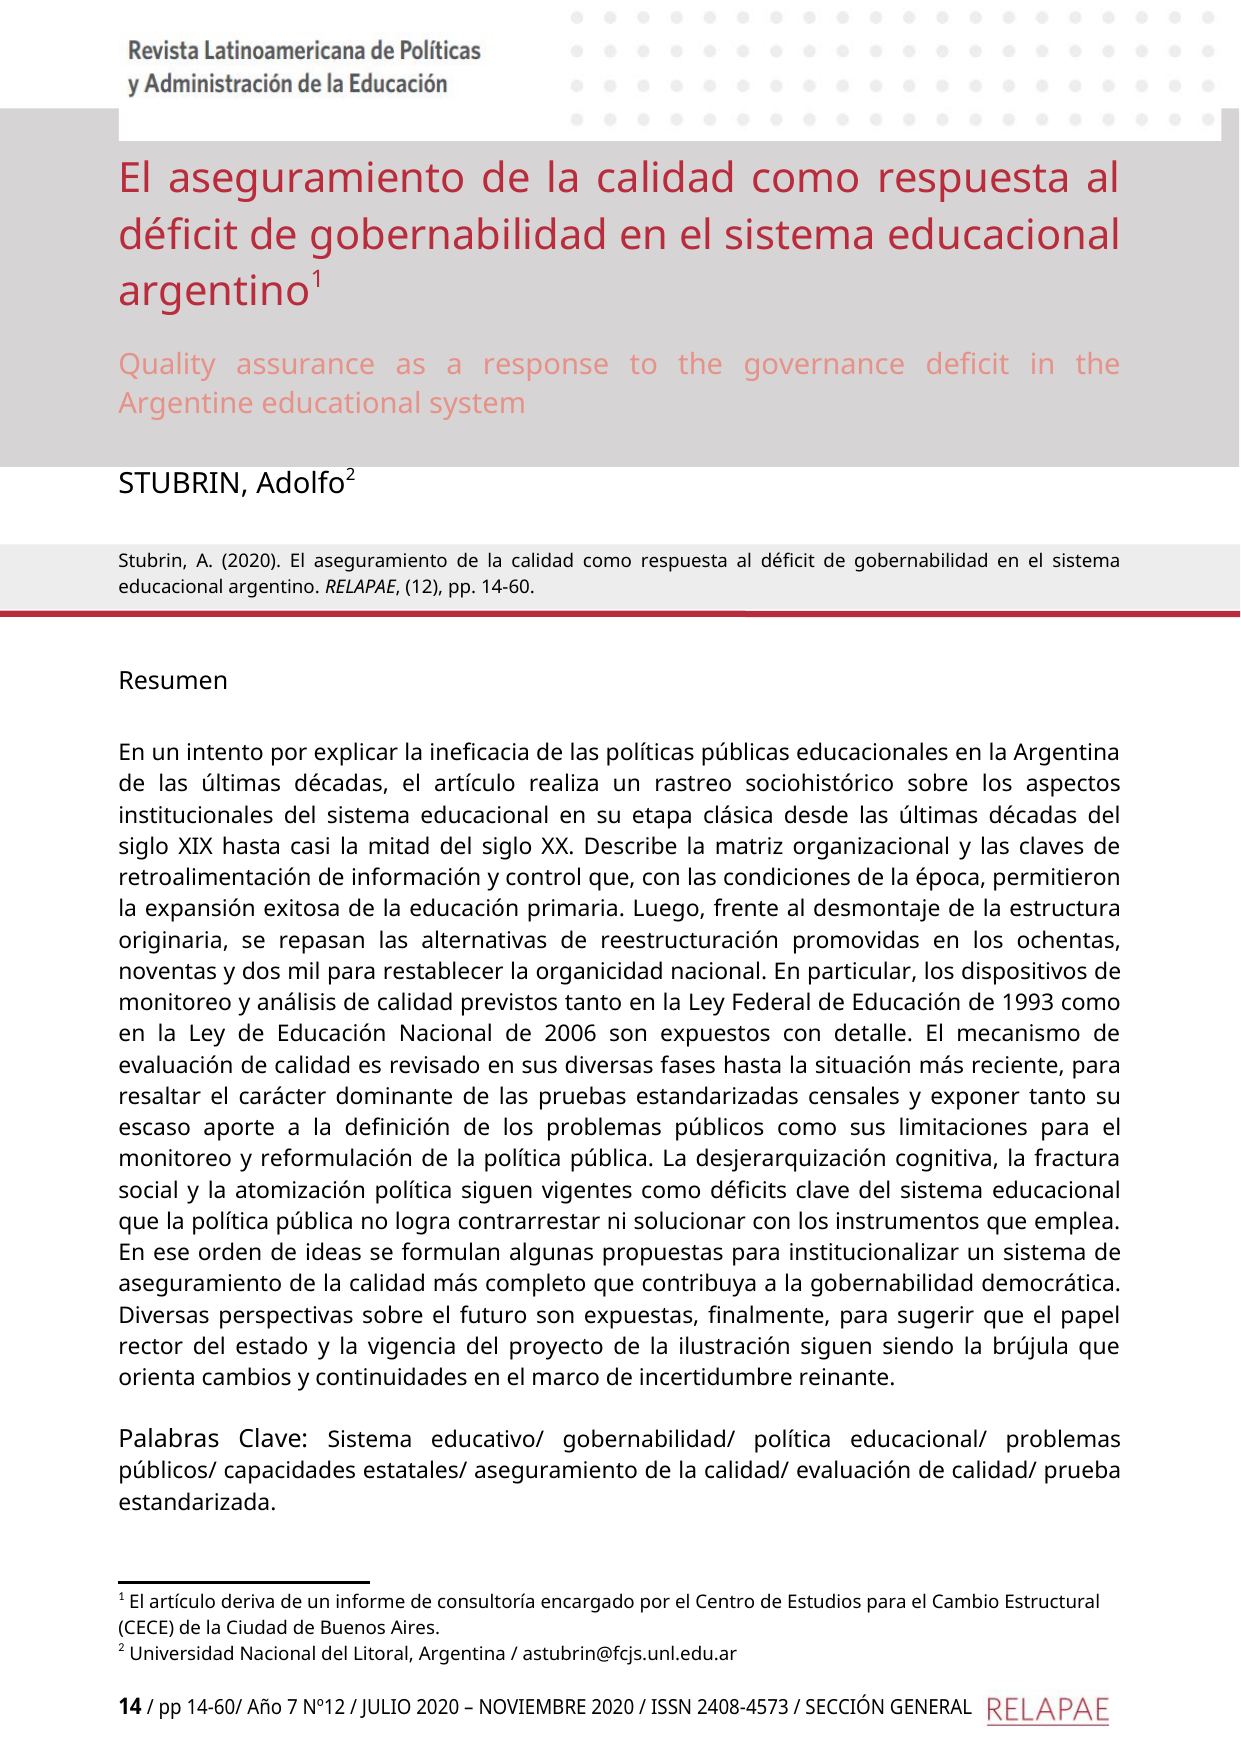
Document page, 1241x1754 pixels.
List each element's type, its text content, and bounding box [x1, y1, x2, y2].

text Stubrin, A. (2020). El aseguramiento de la calidad como respuesta al déficit de gobernabilidad en el sistema educacional argentino. RELAPAE, (12), pp. 14-60. [118, 548, 1122, 599]
text Resumen [118, 662, 1122, 696]
text STUBRIN, Adolfo [118, 462, 1122, 502]
text Palabras Clave: Sistema educativo/ gobernabilidad/ política educacional/ problemas públicos/ capacidades estatales/ aseguramiento de la calidad/ evaluación de calidad/ prueba estandarizada. [118, 1420, 1122, 1517]
picture [118, 0, 1221, 141]
picture [981, 1689, 1109, 1727]
text En un intento por explicar la ineficacia de las políticas públicas educacionales en la Argentina de las últimas décadas, el artículo realiza un rastreo sociohistórico sobre los aspectos institucionales del sistema educacional en su etapa clásica desde las últimas décadas del siglo XIX hasta casi la mitad del siglo XX. Describe la matriz organizacional y las claves de retroalimentación de información y control que, con las condiciones de la época, permitieron la expansión exitosa de la educación primaria. Luego, frente al desmontaje de la estructura originaria, se repasan las alternativas de reestructuración promovidas en los ochentas, noventas y dos mil para restablecer la organicidad nacional. En particular, los dispositivos de monitoreo y análisis de calidad previstos tanto en la Ley Federal de Educación de 1993 como en la Ley de Educación Nacional de 2006 son expuestos con detalle. El mecanismo de evaluación de calidad es revisado en sus diversas fases hasta la situación más reciente, para resaltar el carácter dominante de las pruebas estandarizadas censales y exponer tanto su escaso aporte a la definición de los problemas públicos como sus limitaciones para el monitoreo y reformulación de la política pública. La desjerarquización cognitiva, la fractura social y la atomización política siguen vigentes como déficits clave del sistema educacional que la política pública no logra contrarrestar ni solucionar con los instrumentos que emplea. En ese orden de ideas se formulan algunas propuestas para institucionalizar un sistema de aseguramiento de la calidad más completo que contribuya a la gobernabilidad democrática. Diversas perspectivas sobre el futuro son expuestas, finalmente, para sugerir que el papel rector del estado y la vigencia del proyecto de la ilustración siguen siendo la brújula que orienta cambios y continuidades en el marco de incertidumbre reinante. [118, 736, 1122, 1392]
text Quality assurance as a response to the governance deficit in the Argentine educational system [118, 343, 1122, 422]
text El aseguramiento de la calidad como respuesta al déficit de gobernabilidad en el sistema educacional argentino [118, 148, 1122, 318]
